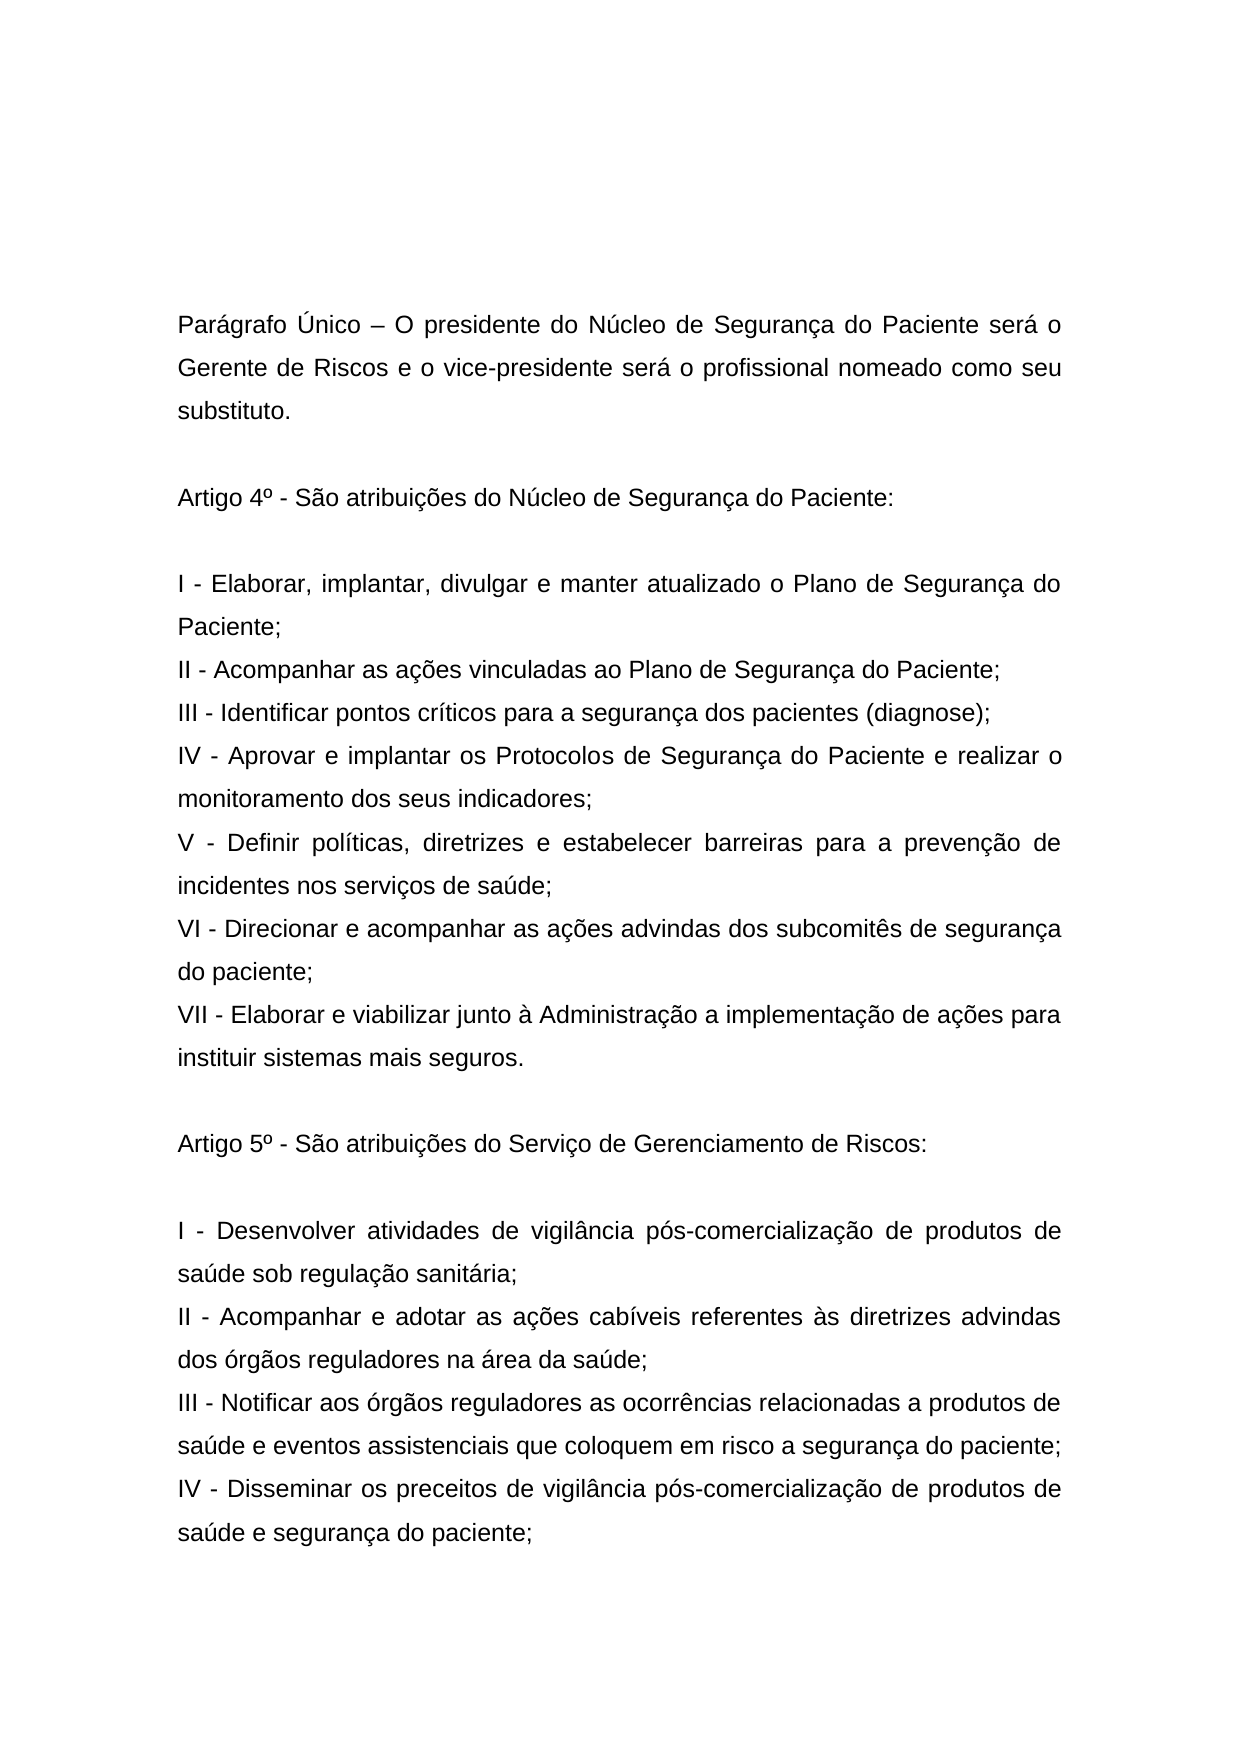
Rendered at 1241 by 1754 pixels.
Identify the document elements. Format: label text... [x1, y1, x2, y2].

text Artigo 5º - São atribuições do Serviço de Gerenciamento de Riscos: [177, 1129, 1063, 1158]
text I - Desenvolver atividades de vigilância pós-comercialização de produtos de saúde sob regulação sanitária; [177, 1216, 1063, 1288]
text VI - Direcionar e acompanhar as ações advindas dos subcomitês de segurança do paciente; [177, 914, 1063, 986]
text Parágrafo Único – O presidente do Núcleo de Segurança do Paciente será o Gerente de Riscos e o vice-presidente será o profissional nomeado como seu substituto. [177, 310, 1063, 425]
text Artigo 4º - São atribuições do Núcleo de Segurança do Paciente: [177, 483, 1063, 511]
text V - Definir políticas, diretrizes e estabelecer barreiras para a prevenção de incidentes nos serviços de saúde; [177, 828, 1063, 899]
text II - Acompanhar e adotar as ações cabíveis referentes às diretrizes advindas dos órgãos reguladores na área da saúde; [177, 1302, 1063, 1374]
text VII - Elaborar e viabilizar junto à Administração a implementação de ações para instituir sistemas mais seguros. [177, 1000, 1063, 1072]
text III - Notificar aos órgãos reguladores as ocorrências relacionadas a produtos de saúde e eventos assistenciais que coloquem em risco a segurança do paciente; [177, 1388, 1063, 1460]
text III - Identificar pontos críticos para a segurança dos pacientes (diagnose); [177, 698, 1063, 727]
text I - Elaborar, implantar, divulgar e manter atualizado o Plano de Segurança do Paciente; [177, 569, 1063, 641]
text IV - Aprovar e implantar os Protocolos de Segurança do Paciente e realizar o monitoramento dos seus indicadores; [177, 741, 1063, 813]
text II - Acompanhar as ações vinculadas ao Plano de Segurança do Paciente; [177, 655, 1063, 684]
text IV - Disseminar os preceitos de vigilância pós-comercialização de produtos de saúde e segurança do paciente; [177, 1474, 1063, 1546]
